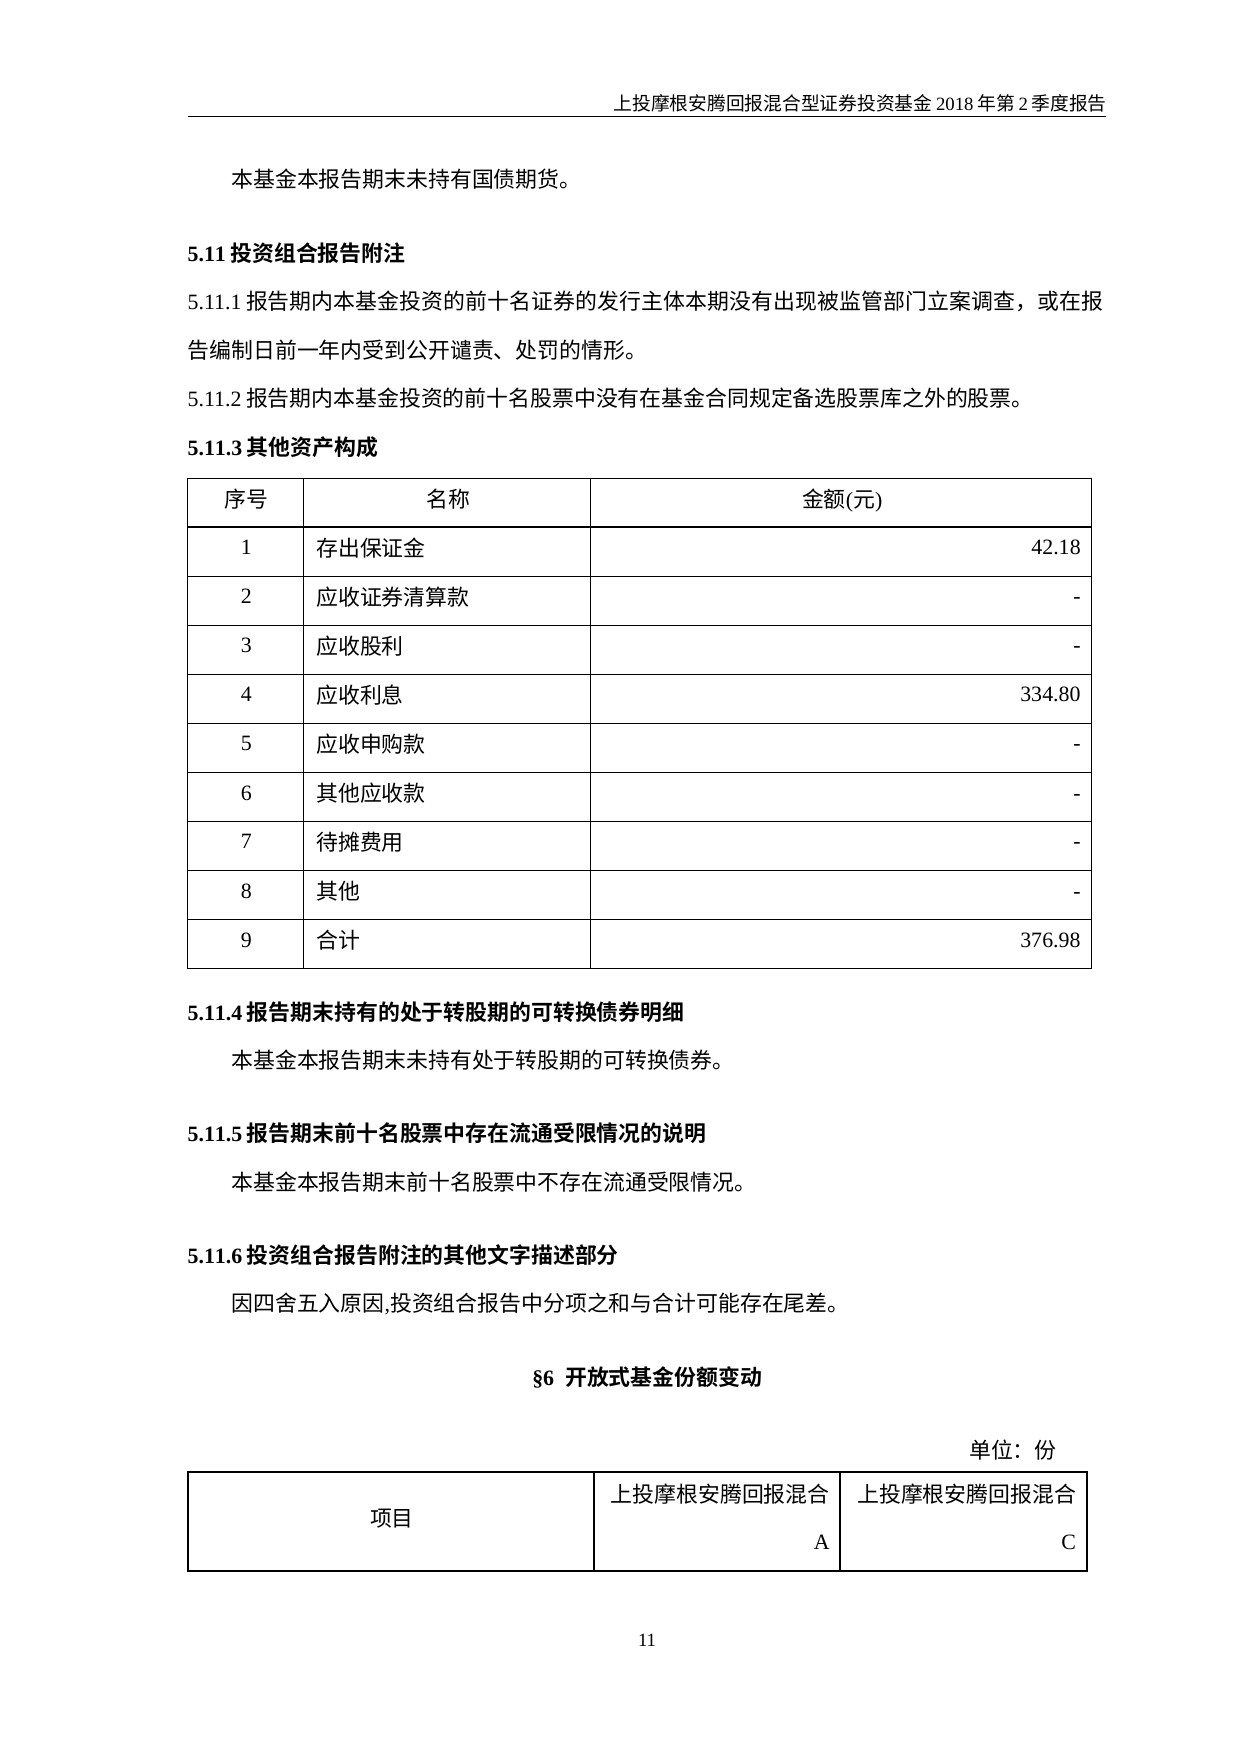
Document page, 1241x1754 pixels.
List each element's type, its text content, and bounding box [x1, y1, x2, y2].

text 5.11.1报告期内本基金投资的前十名证券的发行主体本期没有出现被监管部门立案调查，或在报告编制日前一年内受到公开谴责、处罚的情形。 [187, 284, 1106, 365]
table_cell 7 [188, 822, 303, 870]
table_cell 4 [188, 675, 303, 723]
text 5.11.4报告期末持有的处于转股期的可转换债券明细 [187, 994, 1106, 1027]
table_cell 存出保证金 [304, 528, 590, 576]
table_cell - [591, 577, 1091, 624]
table_cell 42.18 [591, 528, 1091, 576]
table_cell - [591, 626, 1091, 674]
table_cell 待摊费用 [304, 822, 590, 870]
table_cell 应收申购款 [304, 724, 590, 772]
text 因四舍五入原因,投资组合报告中分项之和与合计可能存在尾差。 [187, 1286, 1106, 1318]
text 5.11.3其他资产构成 [187, 429, 1106, 462]
table_cell 3 [188, 626, 303, 674]
text 本基金本报告期末未持有处于转股期的可转换债券。 [187, 1042, 1106, 1075]
table_cell 其他 [304, 871, 590, 919]
table_cell - [591, 773, 1091, 821]
table_cell 其他应收款 [304, 773, 590, 821]
table_header 项目 [189, 1473, 593, 1570]
table_cell - [591, 724, 1091, 772]
table_cell 334.80 [591, 675, 1091, 723]
table_cell 376.98 [591, 920, 1091, 968]
text 本基金本报告期末未持有国债期货。 [187, 162, 1106, 194]
table_cell 5 [188, 724, 303, 772]
table_cell 9 [188, 920, 303, 968]
table_cell 6 [188, 773, 303, 821]
text 单位：份 [189, 1432, 1056, 1465]
text 5.11.5报告期末前十名股票中存在流通受限情况的说明 [187, 1116, 1106, 1148]
subtitle §6 开放式基金份额变动 [187, 1359, 1106, 1392]
table_header 名称 [304, 479, 590, 526]
table_cell 合计 [304, 920, 590, 968]
text 5.11.2报告期内本基金投资的前十名股票中没有在基金合同规定备选股票库之外的股票。 [187, 381, 1106, 413]
table_cell - [591, 822, 1091, 870]
table_header 序号 [188, 479, 303, 526]
table_cell 应收证券清算款 [304, 577, 590, 624]
text 5.11.6投资组合报告附注的其他文字描述部分 [187, 1237, 1106, 1270]
table_cell 应收利息 [304, 675, 590, 723]
table_cell 应收股利 [304, 626, 590, 674]
table_cell - [591, 871, 1091, 919]
table_header 金额(元) [591, 479, 1091, 526]
table_cell 8 [188, 871, 303, 919]
table_cell 1 [188, 528, 303, 576]
table_header 上投摩根安腾回报混合A [595, 1473, 839, 1570]
text 5.11投资组合报告附注 [187, 235, 1106, 268]
text 本基金本报告期末前十名股票中不存在流通受限情况。 [187, 1164, 1106, 1197]
table_cell 2 [188, 577, 303, 624]
table_header 上投摩根安腾回报混合C [841, 1473, 1086, 1570]
